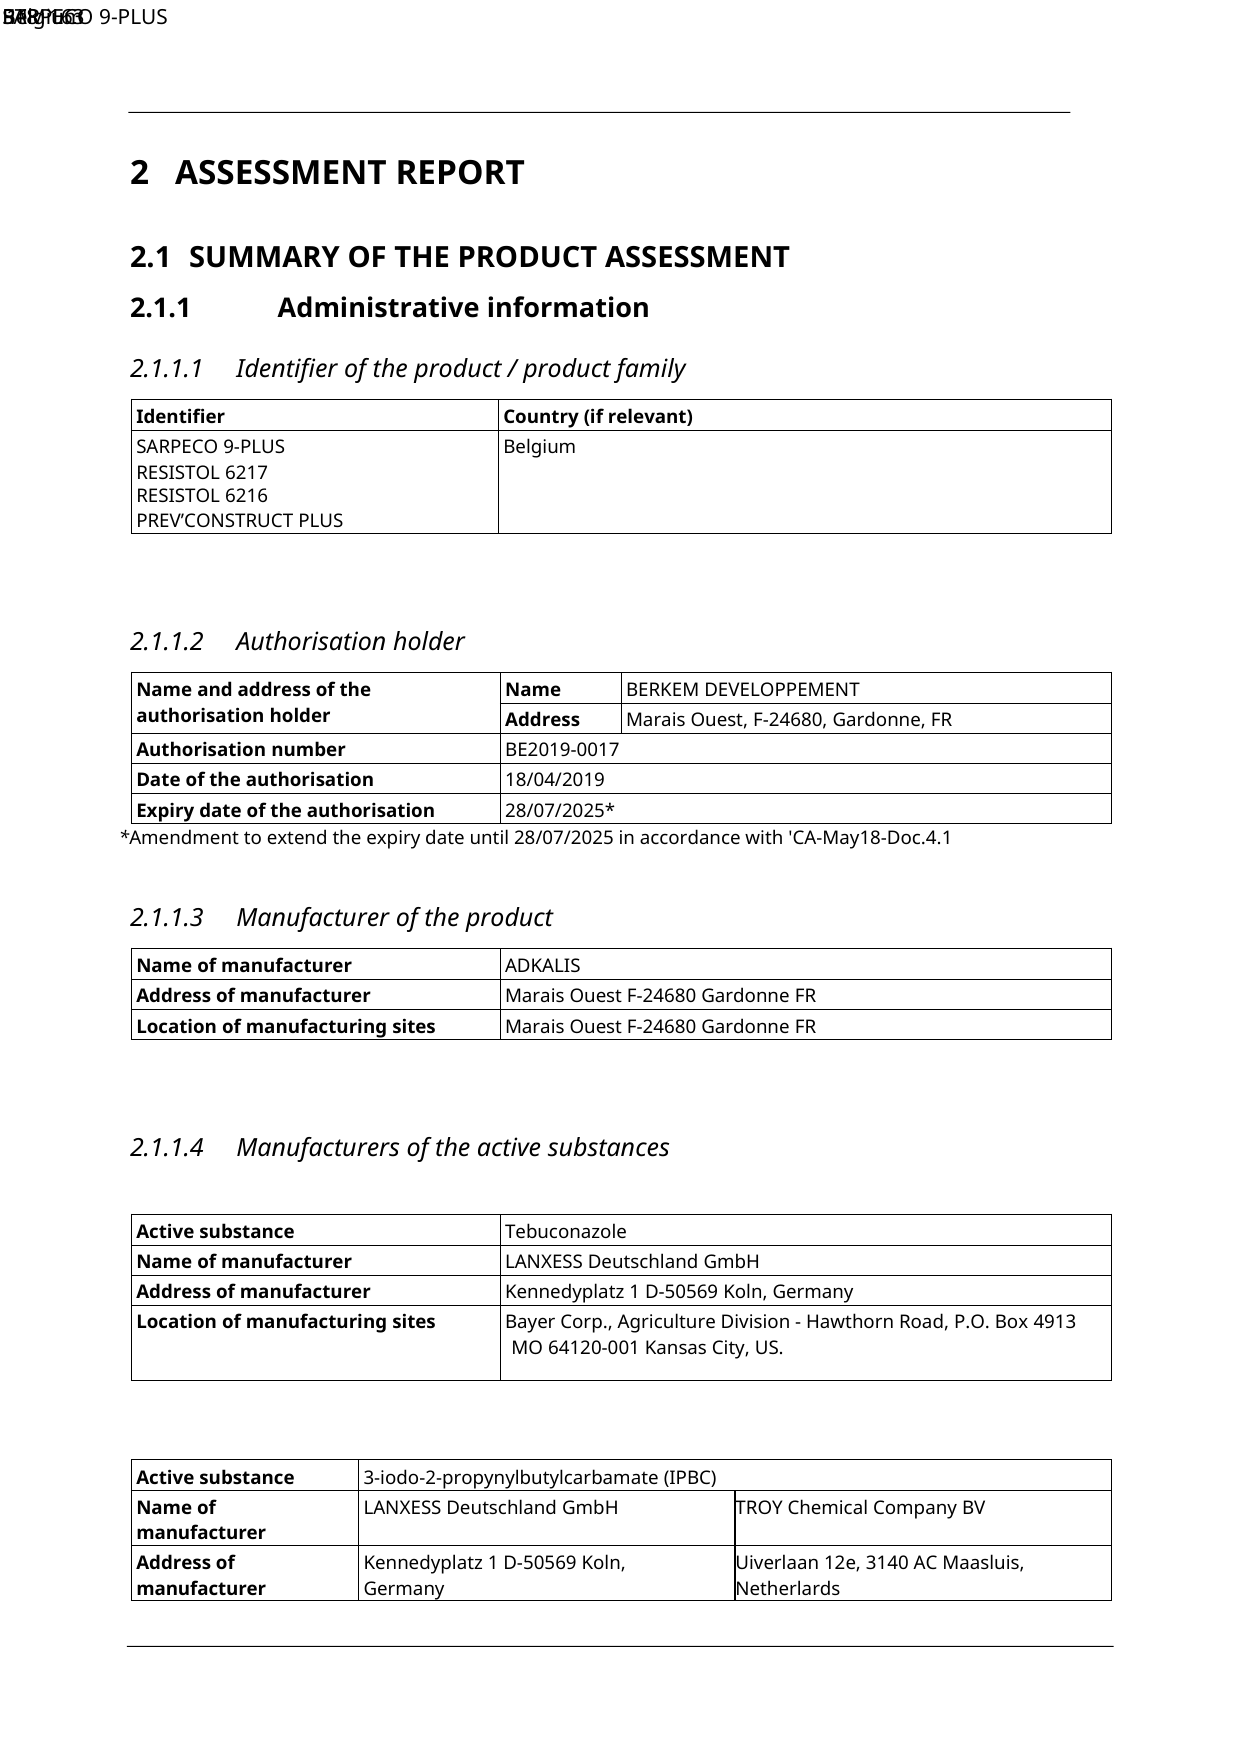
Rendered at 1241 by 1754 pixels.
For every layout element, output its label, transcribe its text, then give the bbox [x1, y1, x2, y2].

table_header Tebuconazole [501, 1215, 1111, 1244]
subtitle Administrative information [130, 289, 1123, 326]
table_header ADKALIS [501, 949, 1111, 979]
table_cell Date of the authorisation [132, 764, 500, 793]
subtitle SUMMARY OF THE PRODUCT ASSESSMENT [130, 237, 1123, 276]
table_cell Address of manufacturer [132, 980, 500, 1009]
table_cell Kennedyplatz 1 D-50569 Koln, Germany [359, 1546, 734, 1600]
table_cell LANXESS Deutschland GmbH [501, 1246, 1111, 1274]
subtitle Authorisation holder [130, 623, 1123, 658]
table_cell Marais Ouest, F-24680, Gardonne, FR [622, 704, 1111, 733]
table_cell Expiry date of the authorisation [132, 794, 500, 823]
table_cell Marais Ouest F-24680 Gardonne FR [501, 980, 1111, 1009]
table_cell Kennedyplatz 1 D-50569 Koln, Germany [501, 1276, 1111, 1305]
table_header Active substance [132, 1215, 500, 1244]
table_cell BE2019-0017 [501, 734, 1111, 763]
table_header Active substance [132, 1460, 358, 1490]
table_cell 28/07/2025* [501, 794, 1111, 823]
subtitle ASSESSMENT REPORT [130, 149, 1123, 194]
subtitle Manufacturers of the active substances [130, 1130, 1123, 1164]
table_cell 18/04/2019 [501, 764, 1111, 793]
table_header Name of manufacturer [132, 949, 500, 979]
table_cell Name of manufacturer [132, 1491, 358, 1545]
table_cell SARPECO 9-PLUS RESISTOL 6217 RESISTOL 6216 PREV’CONSTRUCT PLUS [132, 431, 498, 532]
table_header 3-iodo-2-propynylbutylcarbamate (IPBC) [359, 1460, 1111, 1490]
table_header Identifier [132, 400, 498, 429]
text *Amendment to extend the expiry date until 28/07/2025 in accordance with 'CA-May18-Doc.4.1 [119, 824, 1123, 849]
table_header Name [501, 673, 621, 703]
table_cell Bayer Corp., Agriculture Division - Hawthorn Road, P.O. Box 4913 MO 64120-001 Kansas City, US. [501, 1306, 1111, 1380]
table_cell Location of manufacturing sites [132, 1010, 500, 1039]
table_cell Name of manufacturer [132, 1246, 500, 1274]
subtitle Identifier of the product / product family [130, 351, 1123, 385]
table_cell Address of manufacturer [132, 1546, 358, 1600]
table_cell Belgium [499, 431, 1111, 532]
table_header Name and address of the authorisation holder [132, 673, 500, 733]
table_cell Authorisation number [132, 734, 500, 763]
table_cell TROY Chemical Company BV [736, 1491, 1111, 1545]
table_header Country (if relevant) [499, 400, 1111, 429]
table_header BERKEM DEVELOPPEMENT [622, 673, 1111, 703]
subtitle Manufacturer of the product [130, 900, 1123, 934]
table_cell Address [501, 704, 621, 733]
table_cell Uiverlaan 12e, 3140 AC Maasluis, Netherlards [736, 1546, 1111, 1600]
table_cell LANXESS Deutschland GmbH [359, 1491, 734, 1545]
table_cell Marais Ouest F-24680 Gardonne FR [501, 1010, 1111, 1039]
table_cell Address of manufacturer [132, 1276, 500, 1305]
table_cell Location of manufacturing sites [132, 1306, 500, 1380]
